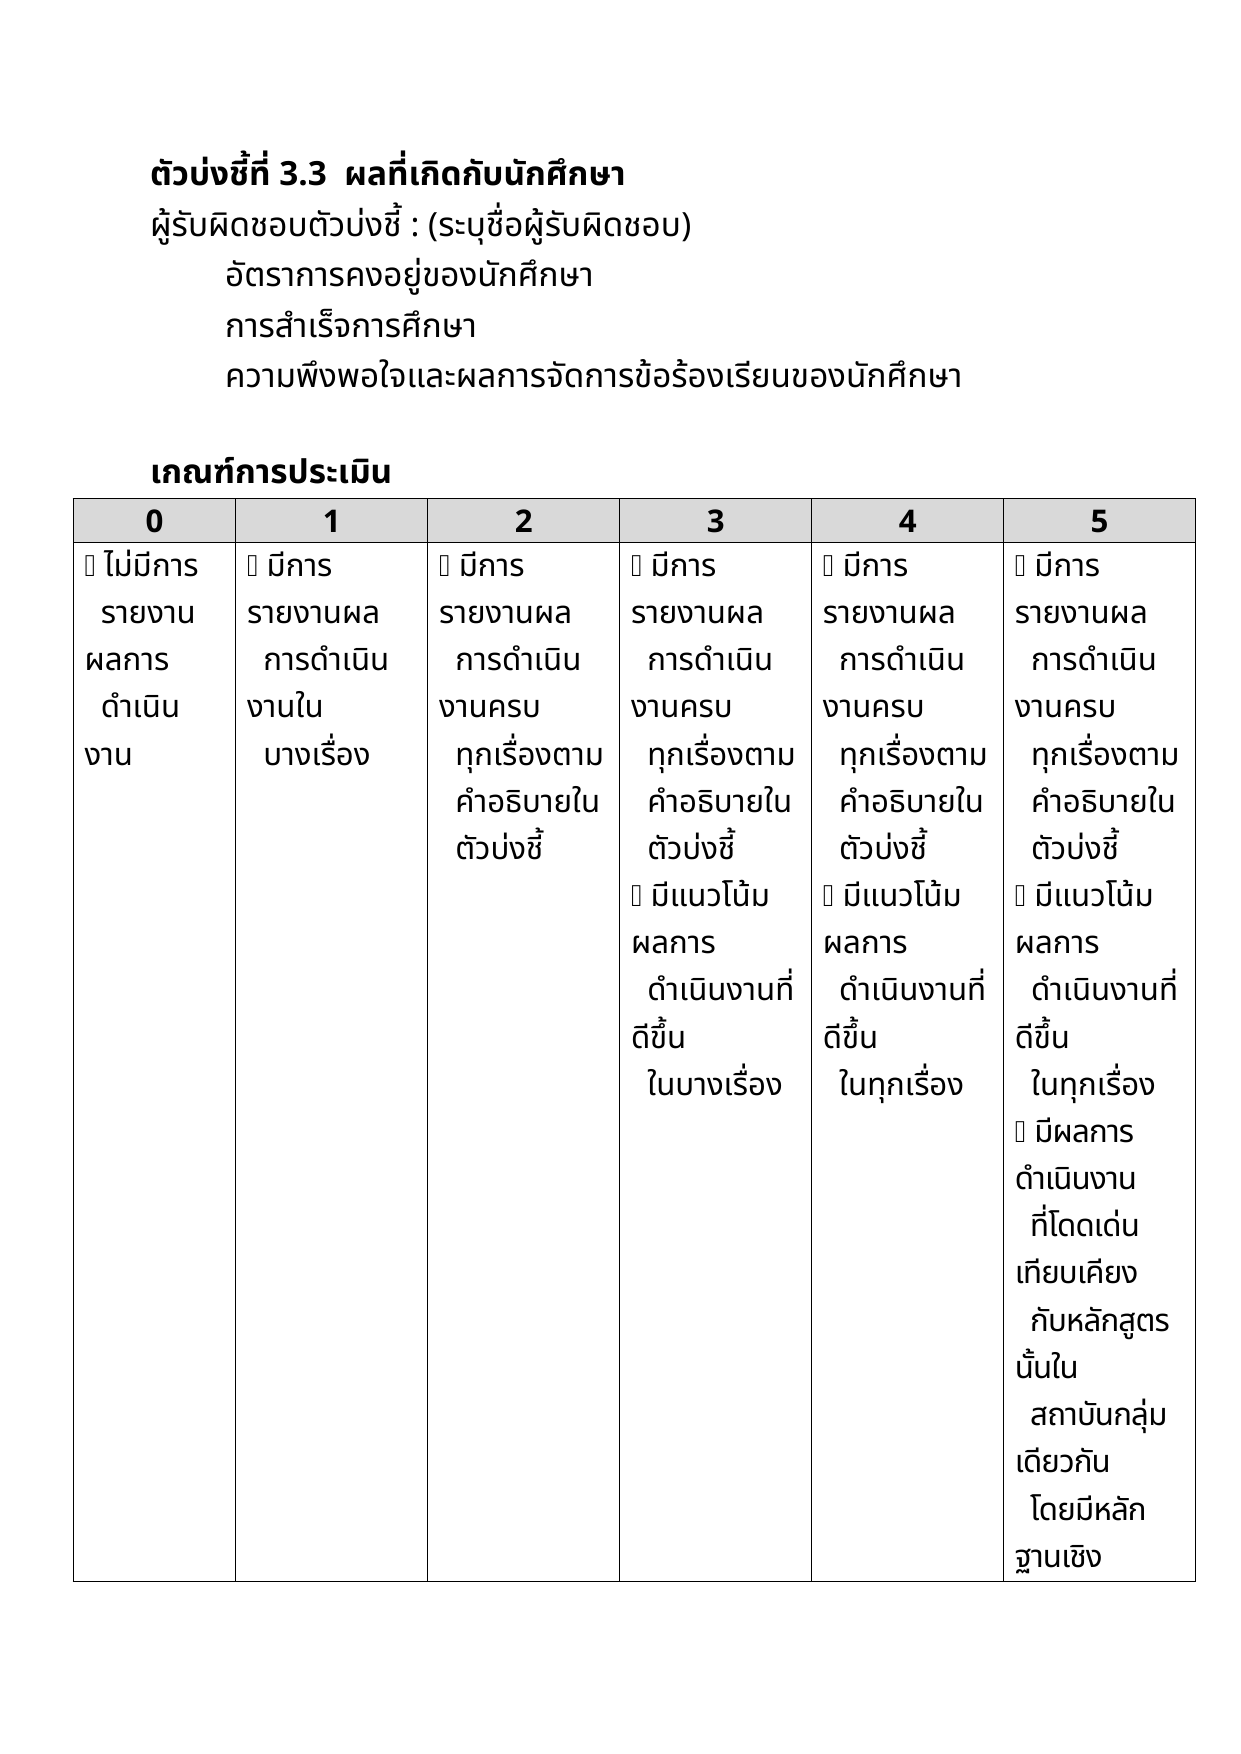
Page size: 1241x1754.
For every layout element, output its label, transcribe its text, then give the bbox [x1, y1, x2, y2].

text ความพึงพอใจและผลการจัดการข้อร้องเรียนของนักศึกษา [150, 352, 1090, 402]
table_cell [1004, 543, 1195, 1581]
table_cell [428, 543, 619, 1581]
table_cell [236, 543, 427, 1581]
table_header 2 [428, 499, 619, 542]
table_header 5 [1004, 499, 1195, 542]
text ผู้รับผิดชอบตัวบ่งชี้ : (ระบุชื่อผู้รับผิดชอบ) [150, 201, 1090, 251]
text การสำเร็จการศึกษา [150, 302, 1090, 352]
table_header 3 [620, 499, 811, 542]
text ตัวบ่งชี้ที่ 3.3 ผลที่เกิดกับนักศึกษา [150, 150, 1090, 201]
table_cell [74, 543, 235, 1581]
text อัตราการคงอยู่ของนักศึกษา [150, 251, 1090, 302]
table_header 4 [812, 499, 1003, 542]
text เกณฑ์การประเมิน [150, 448, 1090, 498]
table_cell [812, 543, 1003, 1581]
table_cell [620, 543, 811, 1581]
table_header 0 [74, 499, 235, 542]
table_header 1 [236, 499, 427, 542]
